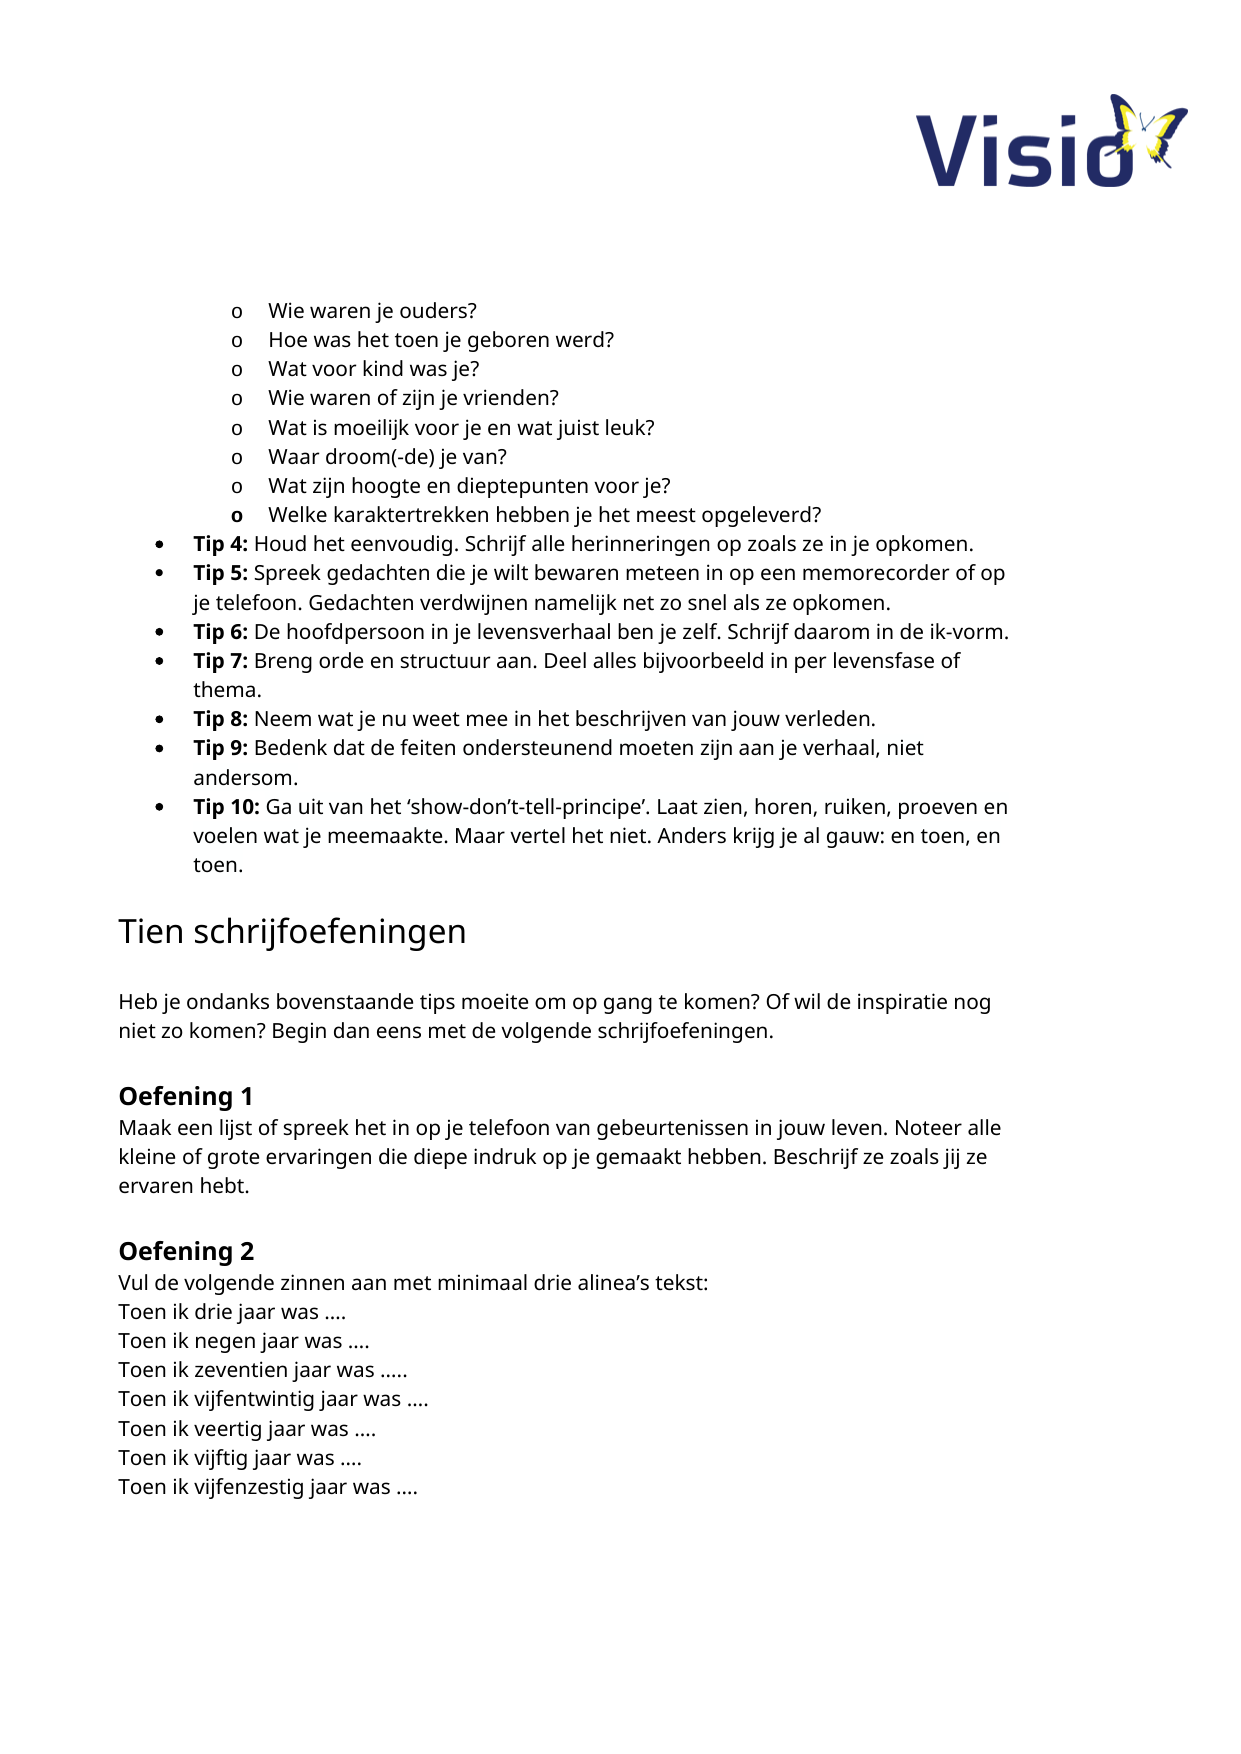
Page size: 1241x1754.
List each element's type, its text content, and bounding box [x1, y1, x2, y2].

picture [904, 89, 1199, 190]
list Tip 10: Ga uit van het ‘show-don’t-tell-principe’. Laat zien, horen, ruiken, proeven en voelen wat je meemaakte. Maar vertel het niet. Anders krijg je al gauw: en toen, en toen. [156, 791, 1016, 879]
list Tip 9: Bedenk dat de feiten ondersteunend moeten zijn aan je verhaal, niet andersom. [156, 733, 1016, 791]
subtitle Oefening 2 [118, 1233, 1016, 1267]
subtitle Tien schrijfoefeningen [118, 908, 1016, 953]
list Waar droom(-de) je van? [231, 441, 1016, 470]
list Tip 6: De hoofdpersoon in je levensverhaal ben je zelf. Schrijf daarom in de ik-vorm. [156, 616, 1016, 645]
text Toen ik vijfenzestig jaar was …. [118, 1471, 1016, 1501]
list Wat zijn hoogte en dieptepunten voor je? [231, 470, 1016, 499]
text Toen ik vijfentwintig jaar was …. [118, 1384, 1016, 1413]
list Wie waren je ouders? [231, 295, 1016, 324]
list Tip 7: Breng orde en structuur aan. Deel alles bijvoorbeeld in per levensfase of thema. [156, 645, 1016, 704]
text Toen ik negen jaar was …. [118, 1326, 1016, 1355]
list Hoe was het toen je geboren werd? [231, 324, 1016, 354]
text Vul de volgende zinnen aan met minimaal drie alinea’s tekst: [118, 1267, 1016, 1296]
text Heb je ondanks bovenstaande tips moeite om op gang te komen? Of wil de inspiratie nog niet zo komen? Begin dan eens met de volgende schrijfoefeningen. [118, 987, 1016, 1045]
text Toen ik veertig jaar was …. [118, 1413, 1016, 1442]
list Tip 5: Spreek gedachten die je wilt bewaren meteen in op een memorecorder of op je telefoon. Gedachten verdwijnen namelijk net zo snel als ze opkomen. [156, 558, 1016, 616]
text Toen ik vijftig jaar was …. [118, 1442, 1016, 1471]
list Wat is moeilijk voor je en wat juist leuk? [231, 412, 1016, 441]
list Tip 4: Houd het eenvoudig. Schrijf alle herinneringen op zoals ze in je opkomen. [156, 529, 1016, 558]
text Toen ik drie jaar was …. [118, 1296, 1016, 1326]
list Wie waren of zijn je vrienden? [231, 383, 1016, 412]
list Tip 8: Neem wat je nu weet mee in het beschrijven van jouw verleden. [156, 704, 1016, 733]
text Maak een lijst of spreek het in op je telefoon van gebeurtenissen in jouw leven. Noteer alle kleine of grote ervaringen die diepe indruk op je gemaakt hebben. Beschrijf ze zoals jij ze ervaren hebt. [118, 1112, 1016, 1200]
list Wat voor kind was je? [231, 354, 1016, 383]
subtitle Oefening 1 [118, 1078, 1016, 1112]
text Toen ik zeventien jaar was ….. [118, 1355, 1016, 1384]
list Welke karaktertrekken hebben je het meest opgeleverd? [231, 499, 1016, 529]
